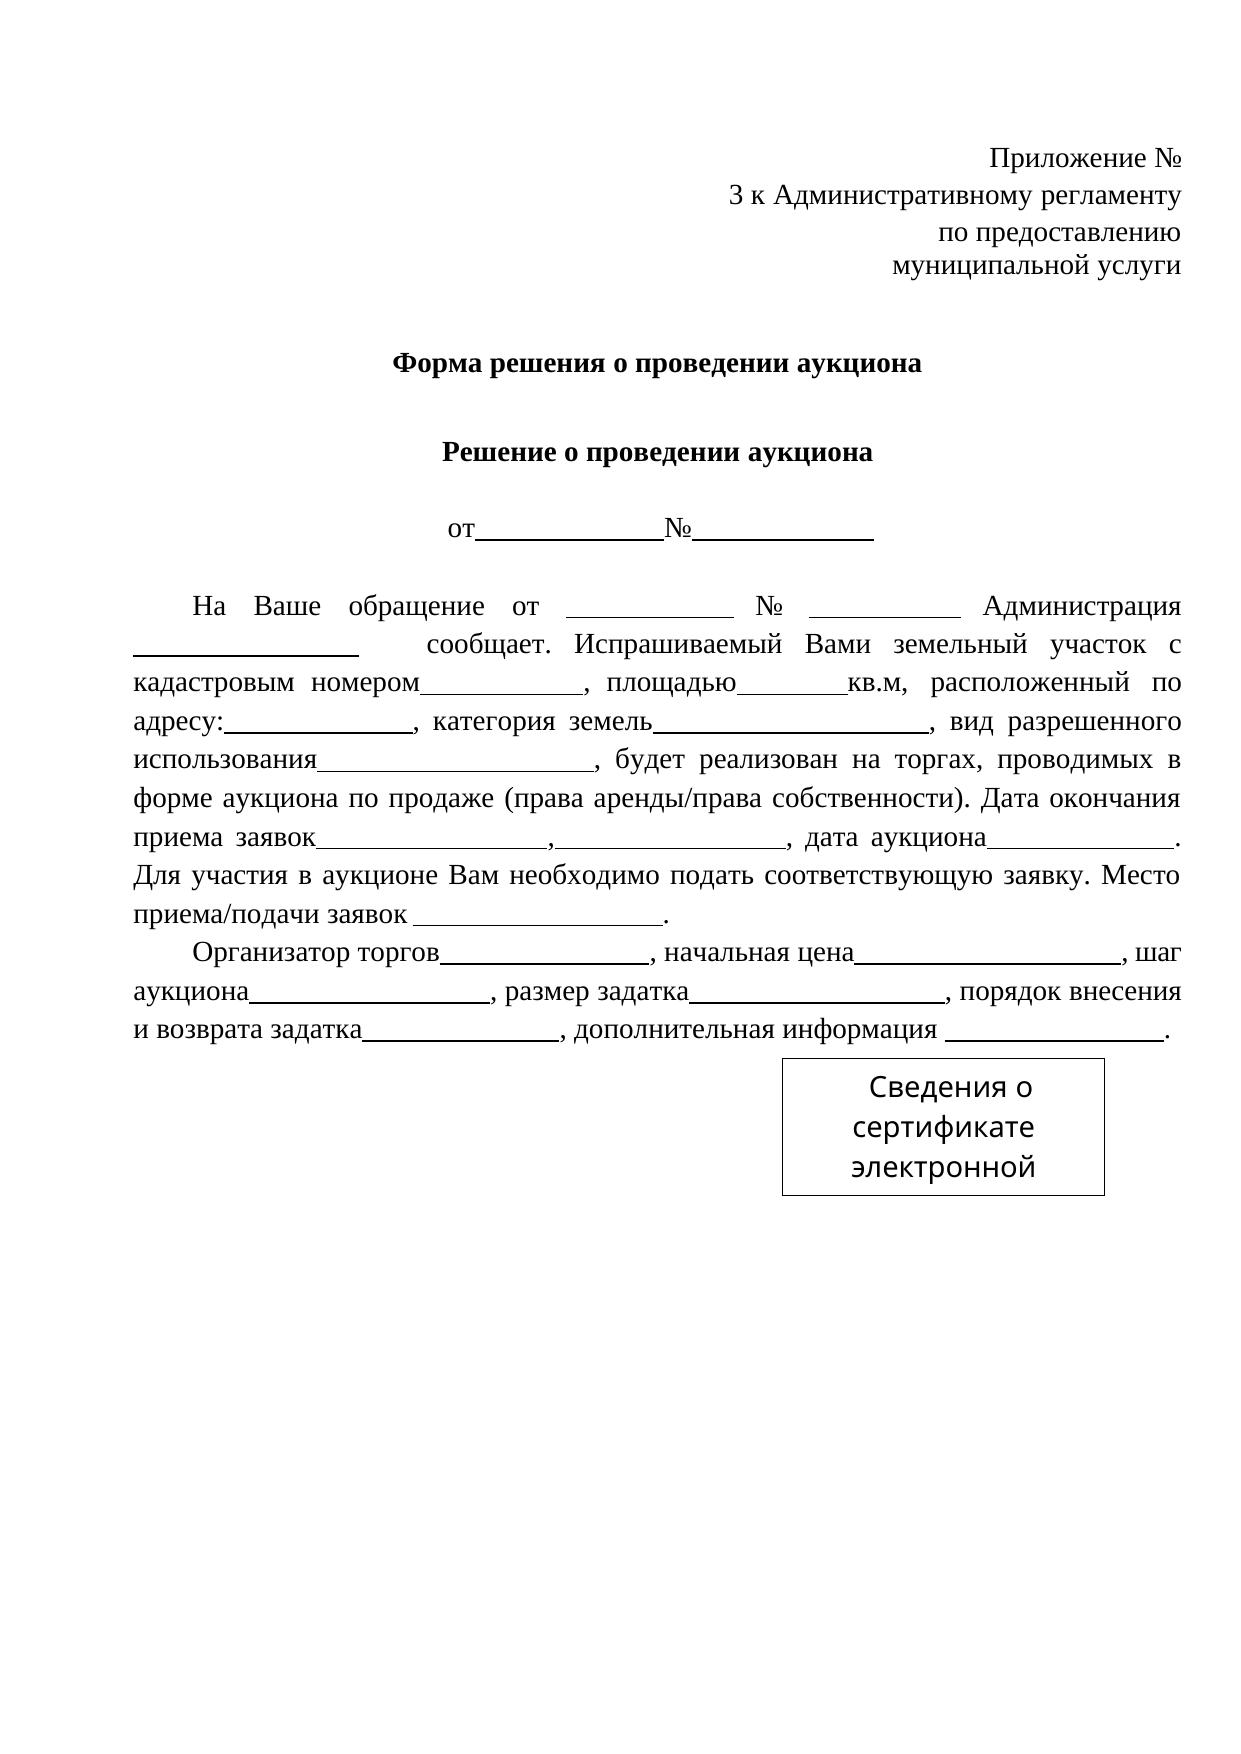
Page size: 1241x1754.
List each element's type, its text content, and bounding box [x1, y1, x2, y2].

text Решение о проведении аукциона [135, 434, 1180, 467]
text муниципальной услуги [119, 251, 1181, 281]
text Организатор торгов , начальная цена , шаг аукциона , размер задатка , порядок внесения и возврата задатка , дополнительная информация . [133, 934, 1182, 1045]
text от № [123, 510, 1198, 544]
subtitle Форма решения о проведении аукциона [135, 345, 1179, 378]
text сообщает. Испрашиваемый Вами земельный участок с кадастровым номером , площадью кв.м, расположенный по адресу: , категория земель , вид разрешенного использования , будет реализован на торгах, проводимых в форме аукциона по продаже (права аренды/права собственности). Дата окончания приема заявок , , дата аукциона . Для участия в аукционе Вам необходимо подать соответствующую заявку. Место приема/подачи заявок . [133, 626, 1182, 929]
text На Ваше обращение от № Администрация [192, 588, 1198, 621]
text Приложение № 3 к Административному регламенту по предоставлению [721, 140, 1182, 248]
